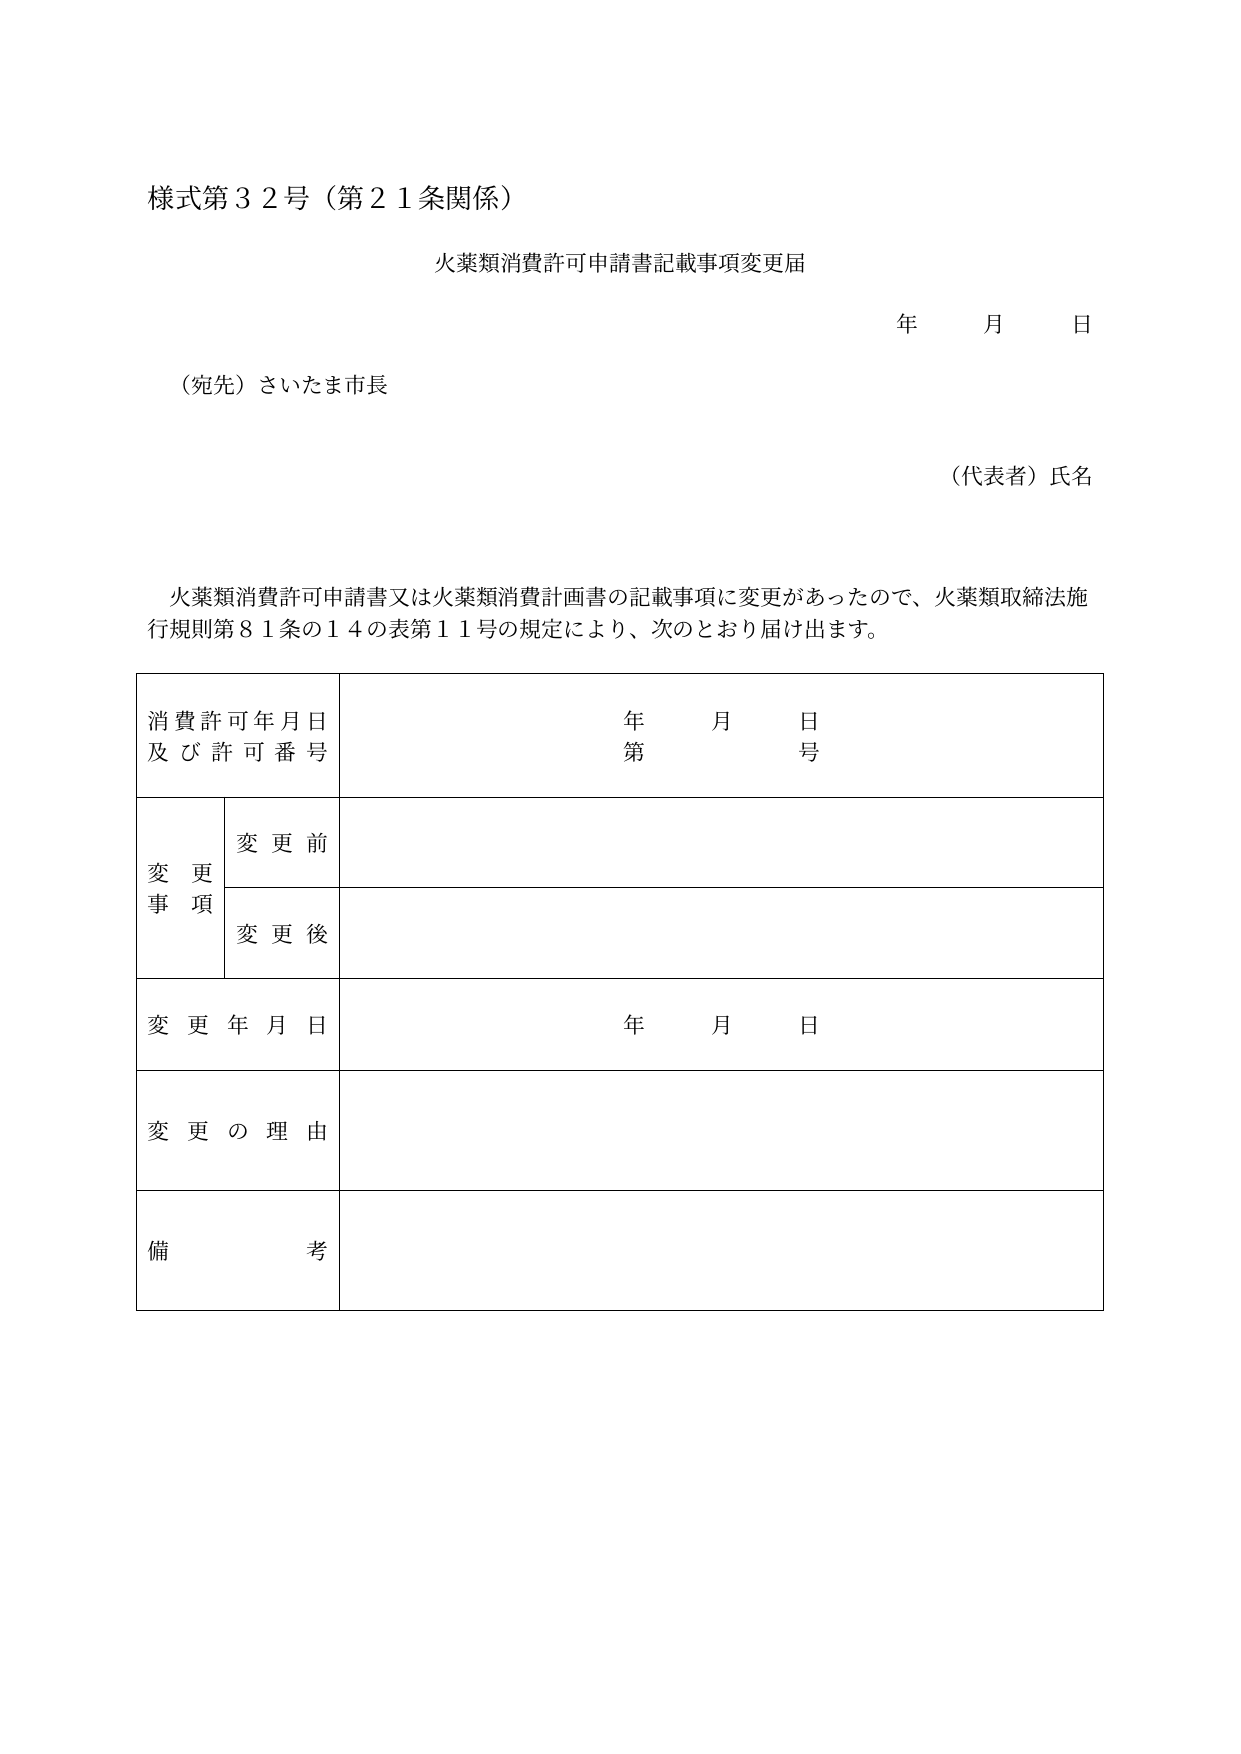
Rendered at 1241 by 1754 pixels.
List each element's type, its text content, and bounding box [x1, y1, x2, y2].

table_cell 変更前 [225, 798, 339, 887]
table_cell 変更の理由 [137, 1071, 339, 1190]
table_cell [340, 798, 1103, 887]
table_cell [340, 1071, 1103, 1190]
text （宛先）さいたま市長 [148, 368, 1092, 400]
table_cell 変更後 [225, 888, 339, 977]
table_cell [340, 888, 1103, 977]
table_header 消費許可年月日 及び許可番号 [137, 674, 339, 797]
text 年 月 日 [148, 307, 1092, 339]
table_cell 備考 [137, 1191, 339, 1310]
text （代表者）氏名 [148, 459, 1092, 491]
table_cell 変更年月日 [137, 979, 339, 1069]
table_cell 変更 事項 [137, 798, 224, 977]
text 様式第３２号（第２１条関係） [148, 177, 1092, 216]
table_cell [340, 1191, 1103, 1310]
text 火薬類消費許可申請書又は火薬類消費計画書の記載事項に変更があったので、火薬類取締法施行規則第８１条の１４の表第１１号の規定により、次のとおり届け出ます。 [148, 580, 1092, 643]
table_header 年 月 日 第 号 [340, 674, 1103, 797]
text 火薬類消費許可申請書記載事項変更届 [148, 246, 1092, 277]
table_cell 年 月 日 [340, 979, 1103, 1069]
